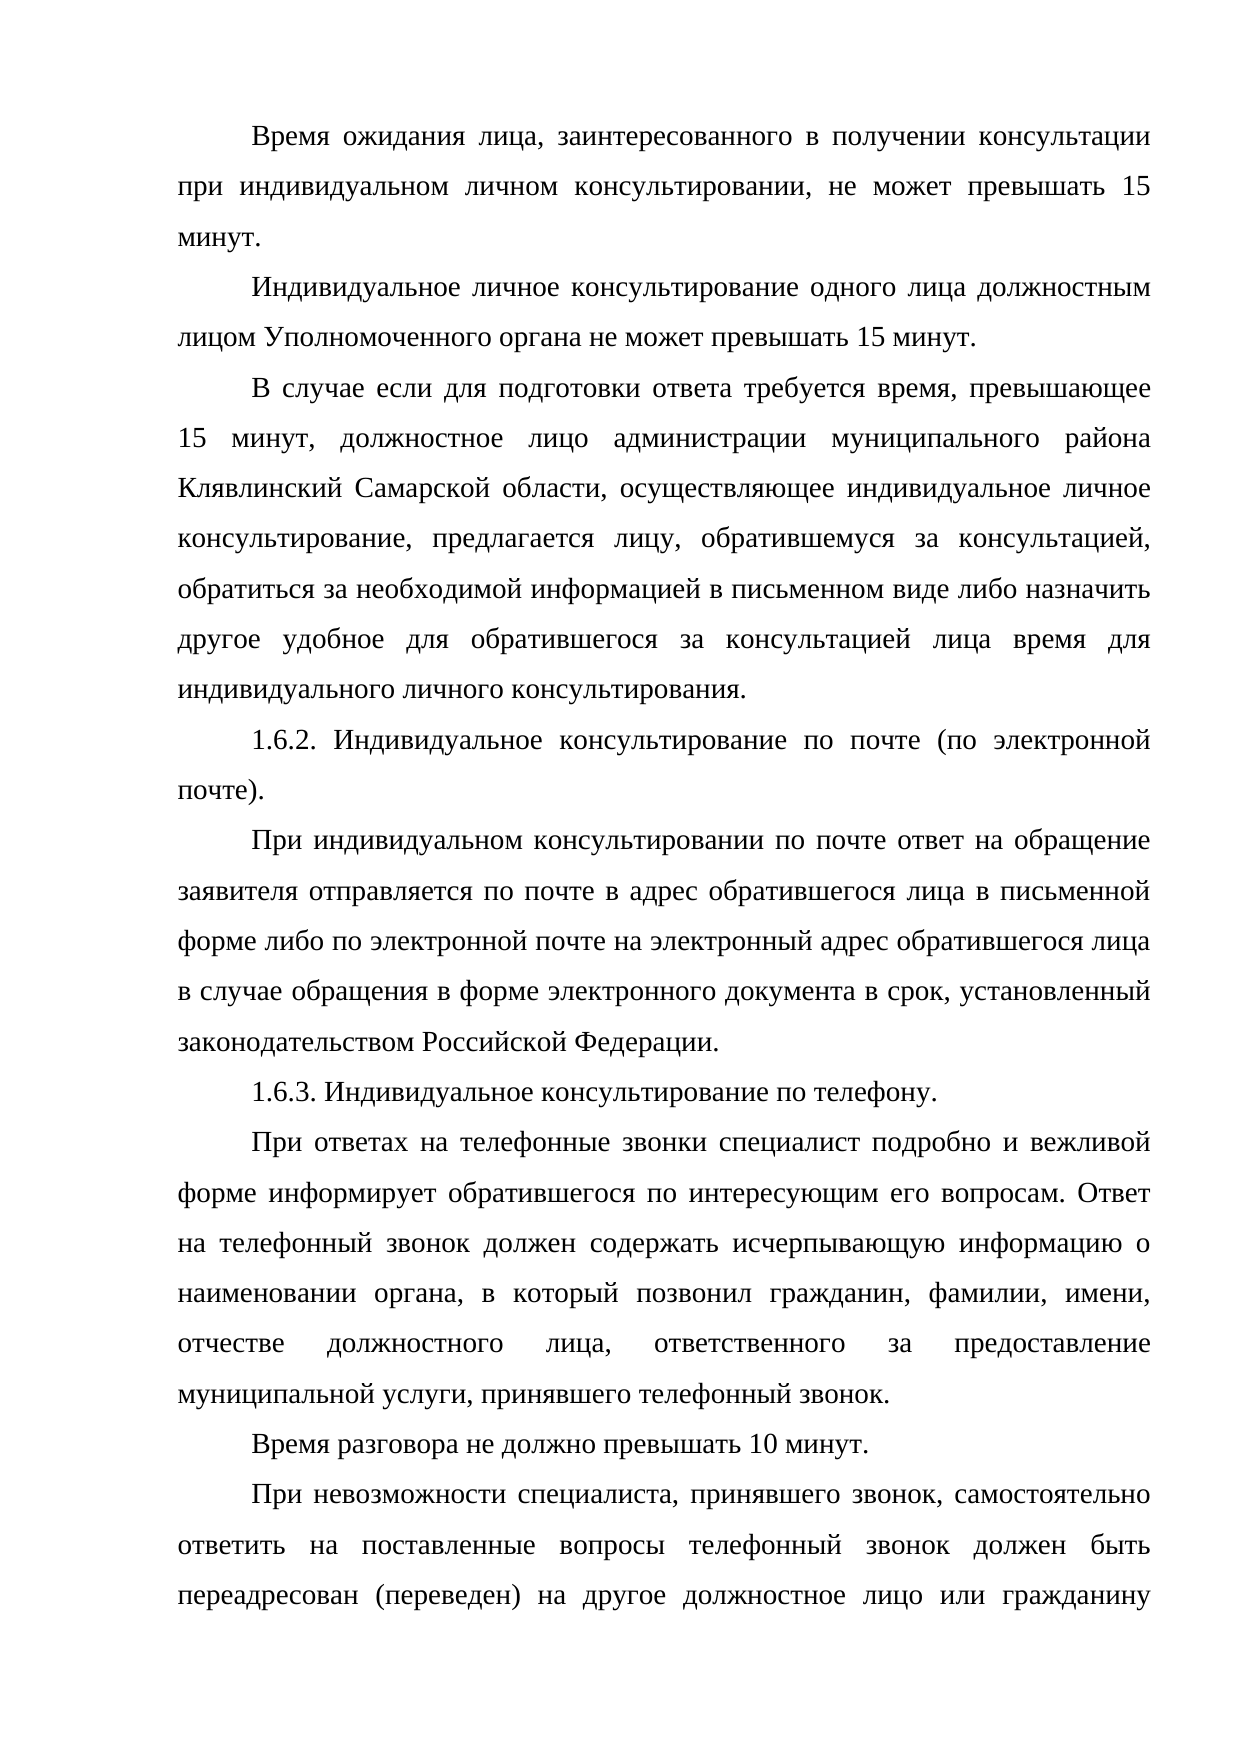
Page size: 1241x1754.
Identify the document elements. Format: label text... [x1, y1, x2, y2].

text Время ожидания лица, заинтересованного в получении консультации при индивидуальном личном консультировании, не может превышать 15 минут. [177, 118, 1152, 252]
text 1.6.3. Индивидуальное консультирование по телефону. [251, 1074, 1152, 1108]
text При индивидуальном консультировании по почте ответ на обращение заявителя отправляется по почте в адрес обратившегося лица в письменной форме либо по электронной почте на электронный адрес обратившегося лица в случае обращения в форме электронного документа в срок, установленный законодательством Российской Федерации. [177, 822, 1152, 1057]
text В случае если для подготовки ответа требуется время, превышающее 15 минут, должностное лицо администрации муниципального района Клявлинский Самарской области, осуществляющее индивидуальное личное консультирование, предлагается лицу, обратившемуся за консультацией, обратиться за необходимой информацией в письменном виде либо назначить другое удобное для обратившегося за консультацией лица время для индивидуального личного консультирования. [177, 370, 1152, 705]
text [177, 1477, 1152, 1611]
text При ответах на телефонные звонки специалист подробно и вежливой форме информирует обратившегося по интересующим его вопросам. Ответ на телефонный звонок должен содержать исчерпывающую информацию о наименовании органа, в который позвонил гражданин, фамилии, имени, отчестве должностного лица, ответственного за предоставление муниципальной услуги, принявшего телефонный звонок. [177, 1124, 1152, 1409]
text Индивидуальное личное консультирование одного лица должностным лицом Уполномоченного органа не может превышать 15 минут. [177, 269, 1152, 353]
text 1.6.2. Индивидуальное консультирование по почте (по электронной почте). [177, 722, 1152, 806]
text Время разговора не должно превышать 10 минут. [177, 1426, 1152, 1460]
